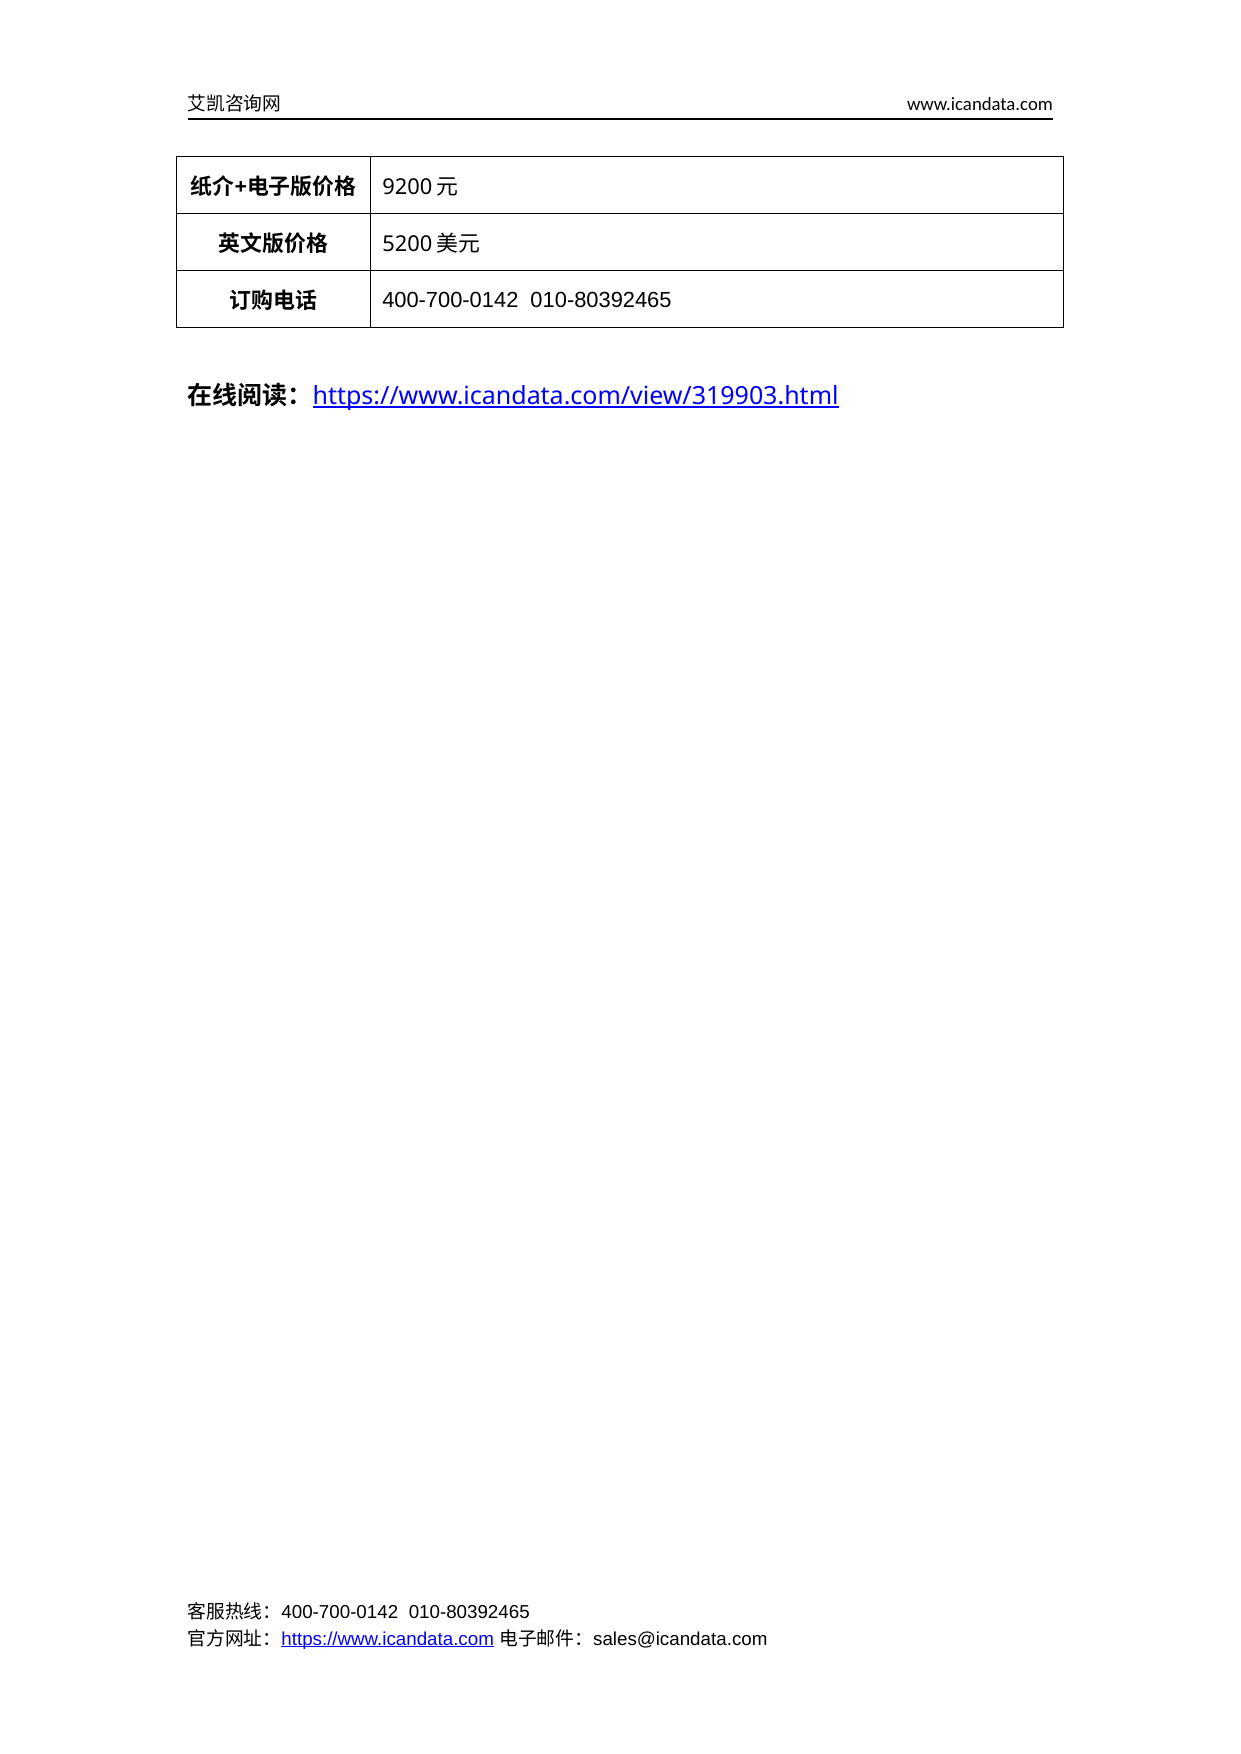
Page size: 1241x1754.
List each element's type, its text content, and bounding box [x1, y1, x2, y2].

table_cell 9200元 [371, 157, 1063, 213]
table_cell 英文版价格 [177, 214, 370, 270]
text 在线阅读：https://www.icandata.com/view/319903.html [187, 361, 1053, 426]
table_cell 纸介+电子版价格 [177, 157, 370, 213]
table_cell 订购电话 [177, 271, 370, 327]
table_cell 5200美元 [371, 214, 1063, 270]
table_cell 400-700-0142 010-80392465 [371, 271, 1063, 327]
